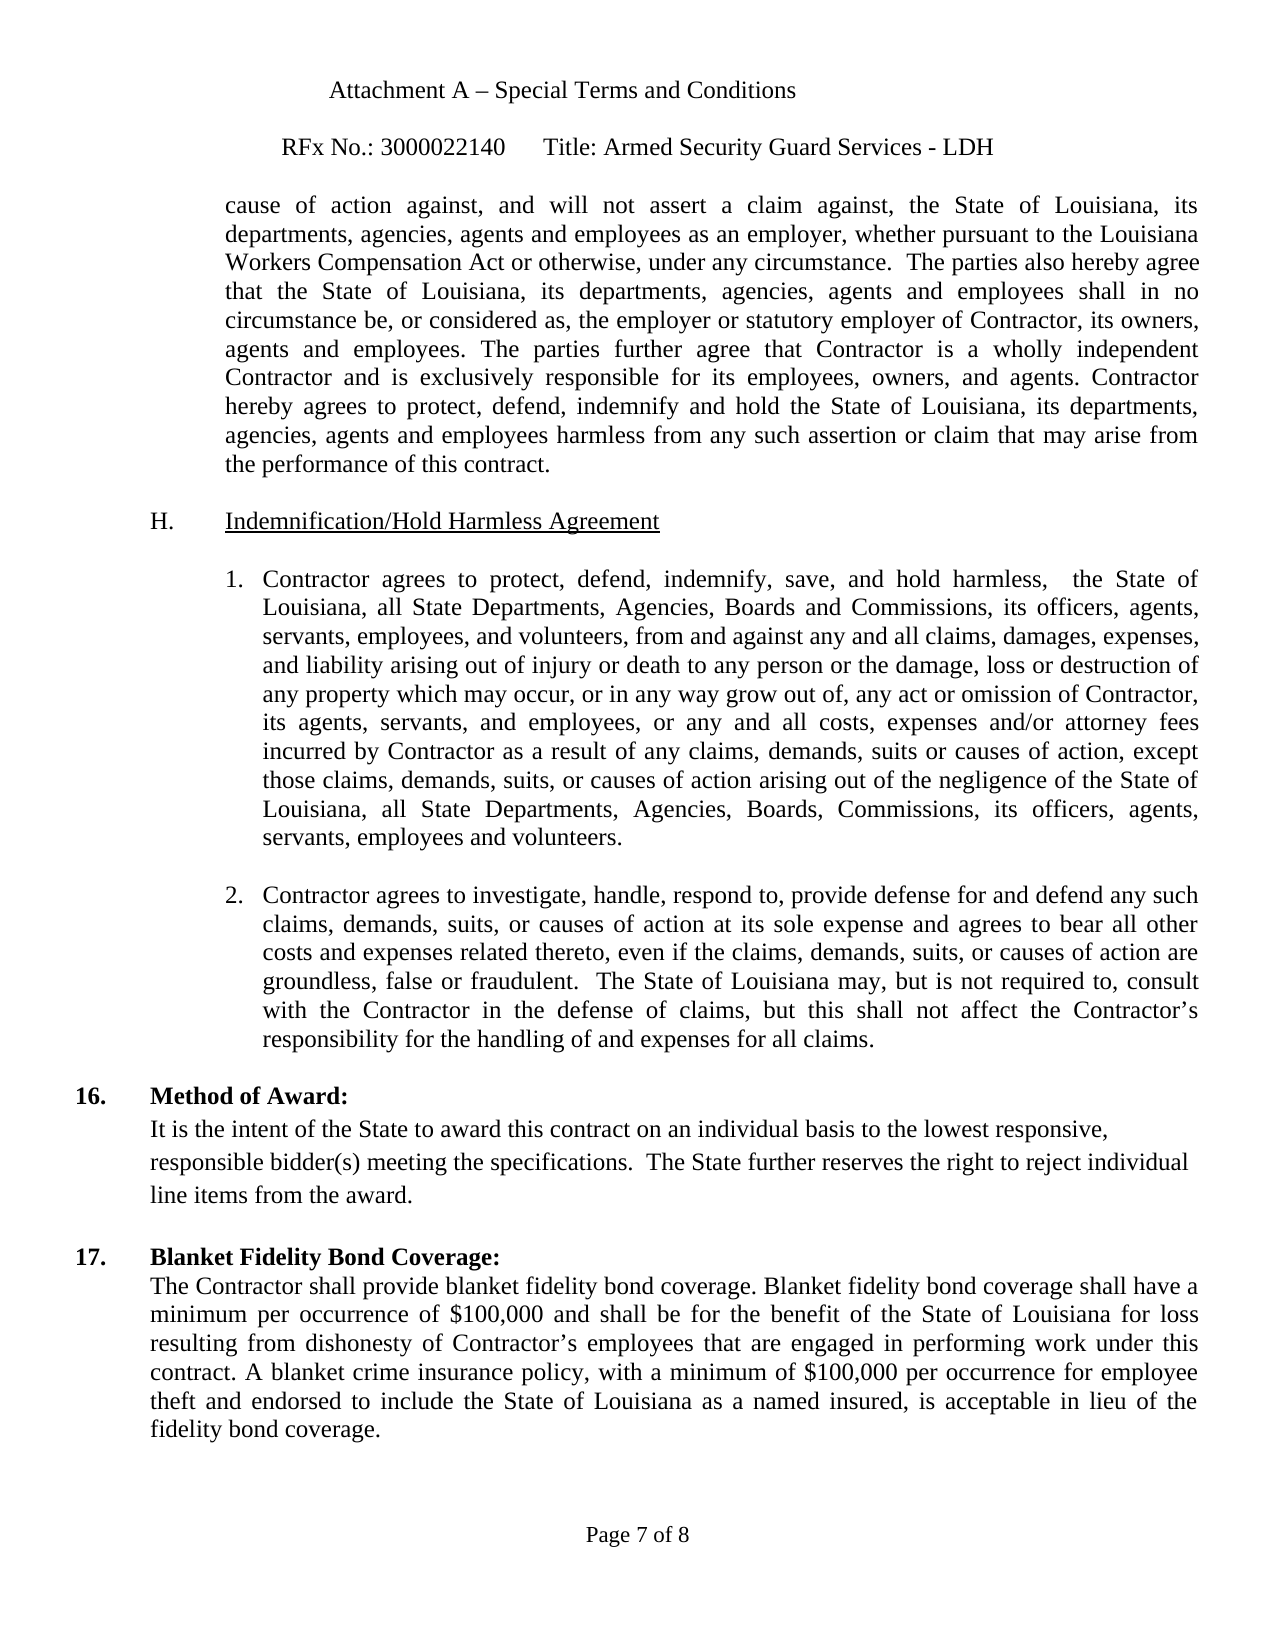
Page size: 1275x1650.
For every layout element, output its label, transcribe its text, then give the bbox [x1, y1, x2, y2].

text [225, 190, 1200, 477]
list Contractor agrees to investigate, handle, respond to, provide defense for and defend any such claims, demands, suits, or causes of action at its sole expense and agrees to bear all other costs and expenses related thereto, even if the claims, demands, suits, or causes of action are groundless, false or fraudulent. The State of Louisiana may, but is not required to, consult with the Contractor in the defense of claims, but this shall not affect the Contractor’s responsibility for the handling of and expenses for all claims. [225, 880, 1200, 1052]
text H. Indemnification/Hold Harmless Agreement [75, 506, 1200, 535]
text 17. Blanket Fidelity Bond Coverage: [75, 1242, 1200, 1271]
text 16. Method of Award: [75, 1081, 1200, 1110]
text The Contractor shall provide blanket fidelity bond coverage. Blanket fidelity bond coverage shall have a minimum per occurrence of $100,000 and shall be for the benefit of the State of Louisiana for loss resulting from dishonesty of Contractor’s employees that are engaged in performing work under this contract. A blanket crime insurance policy, with a minimum of $100,000 per occurrence for employee theft and endorsed to include the State of Louisiana as a named insured, is acceptable in lieu of the fidelity bond coverage. [150, 1271, 1200, 1443]
list Contractor agrees to protect, defend, indemnify, save, and hold harmless, the State of Louisiana, all State Departments, Agencies, Boards and Commissions, its officers, agents, servants, employees, and volunteers, from and against any and all claims, damages, expenses, and liability arising out of injury or death to any person or the damage, loss or destruction of any property which may occur, or in any way grow out of, any act or omission of Contractor, its agents, servants, and employees, or any and all costs, expenses and/or attorney fees incurred by Contractor as a result of any claims, demands, suits or causes of action, except those claims, demands, suits, or causes of action arising out of the negligence of the State of Louisiana, all State Departments, Agencies, Boards, Commissions, its officers, agents, servants, employees and volunteers. [225, 564, 1200, 851]
text It is the intent of the State to award this contract on an individual basis to the lowest responsive, responsible bidder(s) meeting the specifications. The State further reserves the right to reject individual line items from the award. [150, 1114, 1200, 1209]
